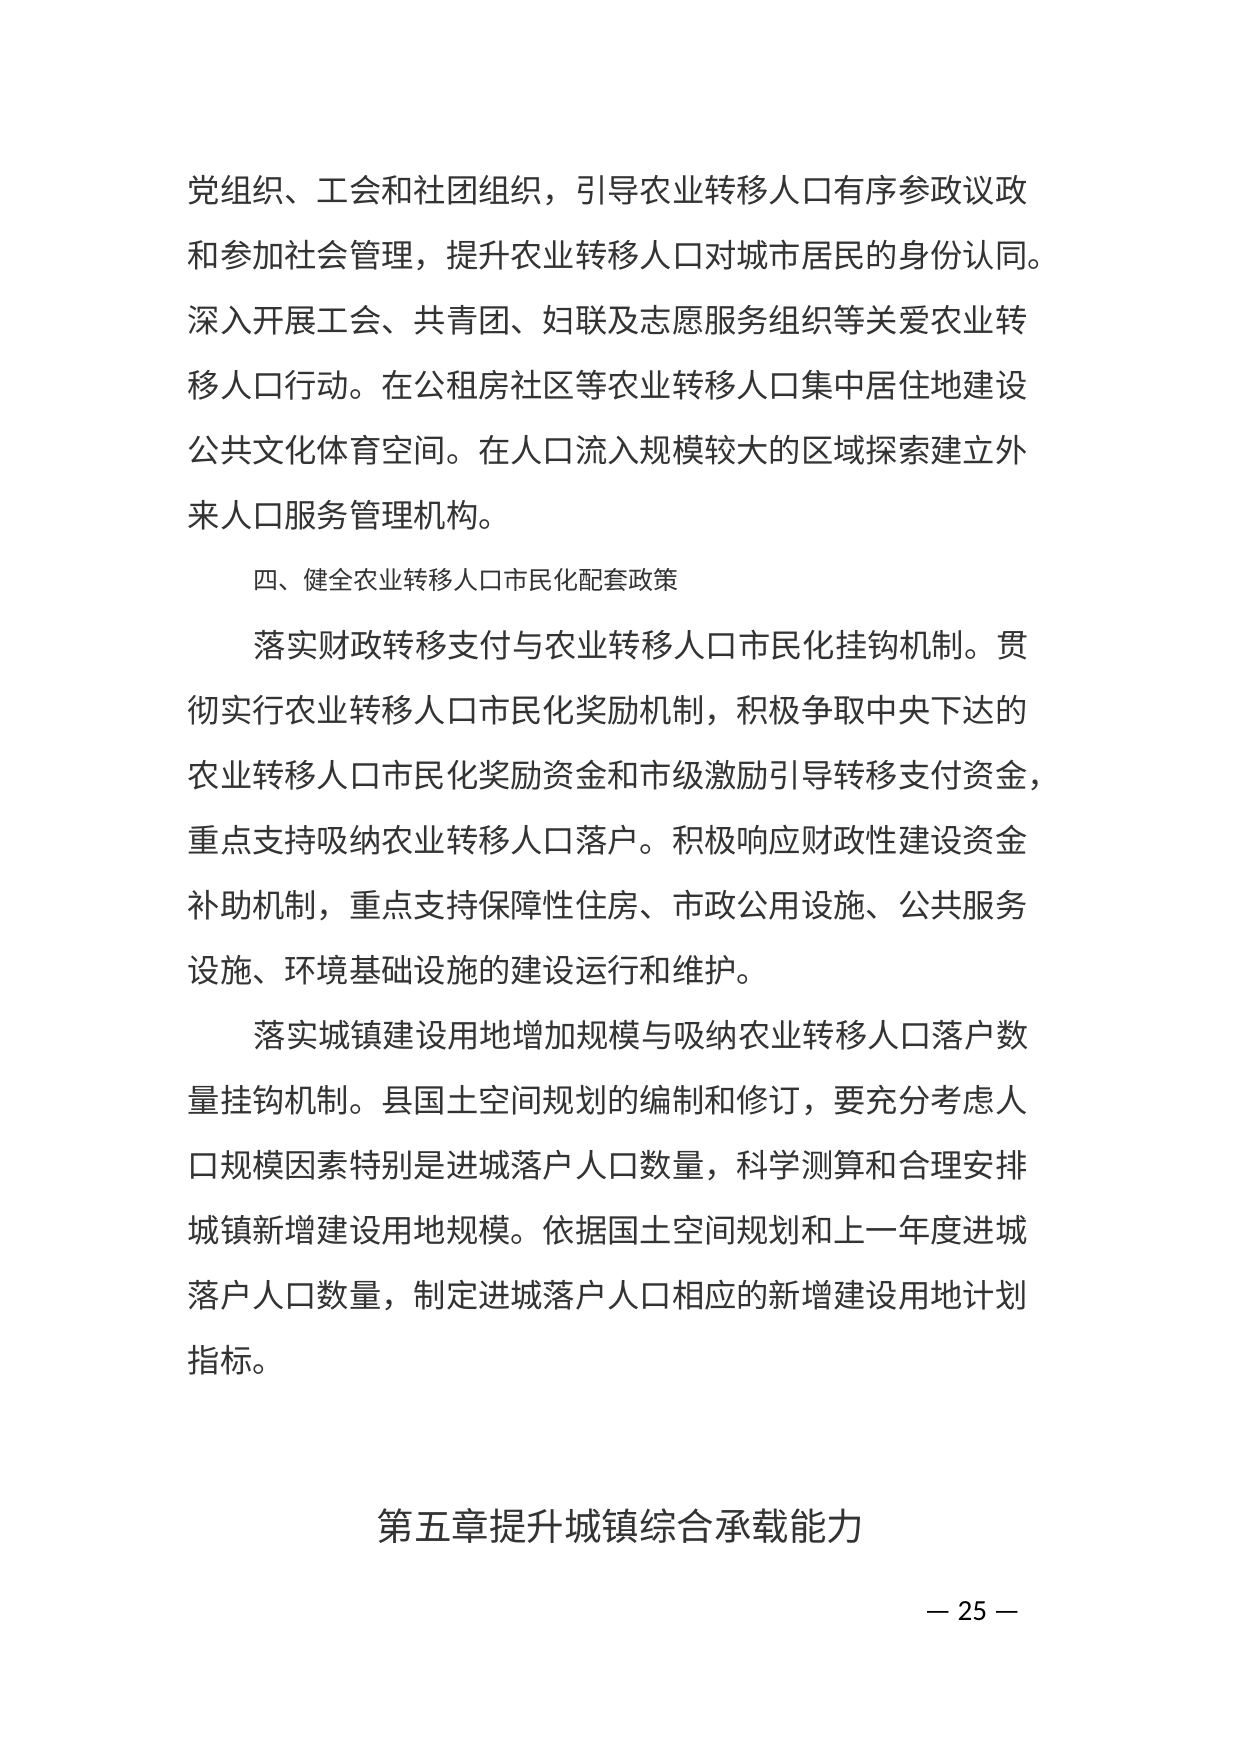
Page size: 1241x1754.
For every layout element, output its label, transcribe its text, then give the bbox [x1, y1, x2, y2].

text 第五章提升城镇综合承载能力 [187, 1491, 1053, 1556]
text 落实财政转移支付与农业转移人口市民化挂钩机制。贯彻实行农业转移人口市民化奖励机制，积极争取中央下达的农业转移人口市民化奖励资金和市级激励引导转移支付资金，重点支持吸纳农业转移人口落户。积极响应财政性建设资金补助机制，重点支持保障性住房、市政公用设施、公共服务设施、环境基础设施的建设运行和维护。 [187, 611, 1053, 1001]
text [187, 156, 1053, 546]
text 落实城镇建设用地增加规模与吸纳农业转移人口落户数量挂钩机制。县国土空间规划的编制和修订，要充分考虑人口规模因素特别是进城落户人口数量，科学测算和合理安排城镇新增建设用地规模。依据国土空间规划和上一年度进城落户人口数量，制定进城落户人口相应的新增建设用地计划指标。 [187, 1001, 1053, 1391]
text 四、健全农业转移人口市民化配套政策 [187, 546, 1053, 611]
